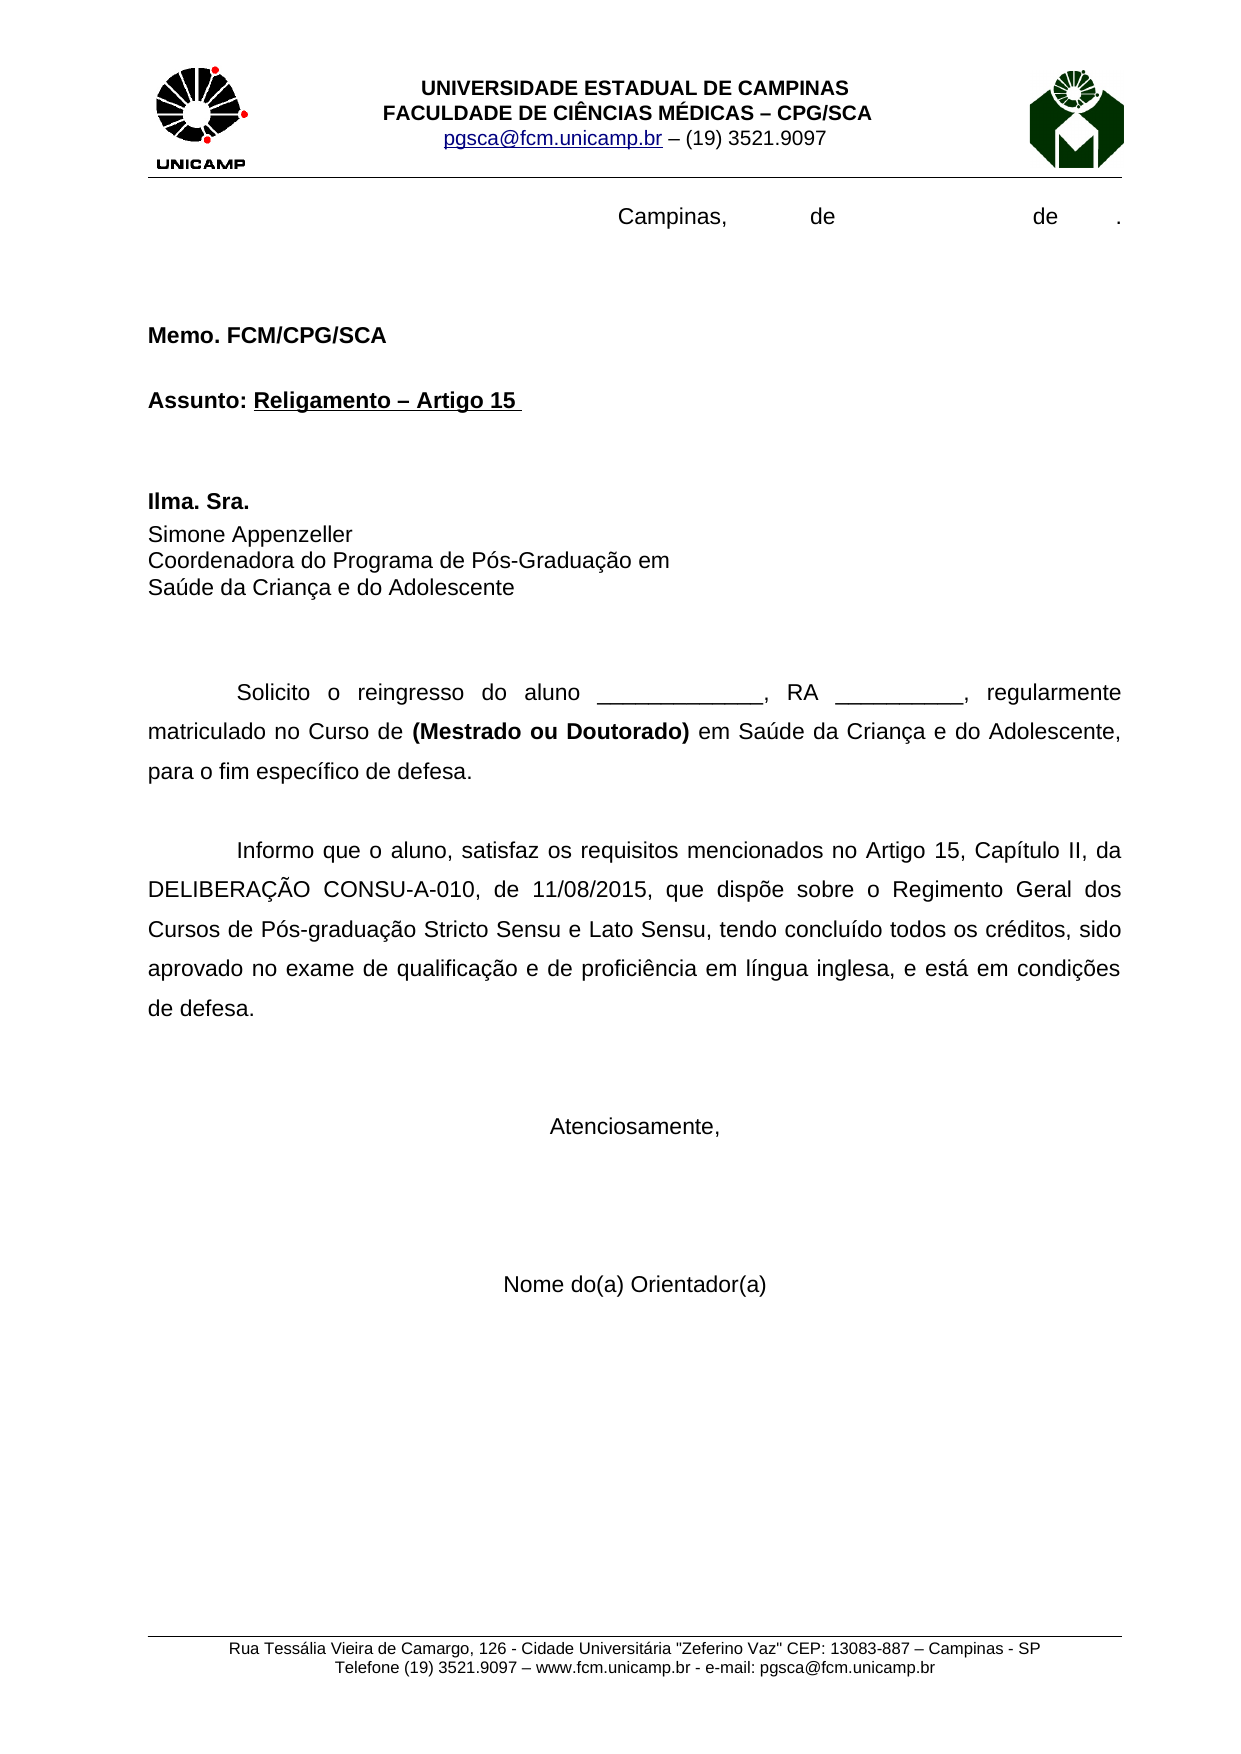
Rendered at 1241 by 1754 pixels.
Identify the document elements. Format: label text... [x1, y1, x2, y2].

text Nome do(a) Orientador(a) [148, 1271, 1122, 1297]
text Memo. FCM/CPG/SCA [148, 322, 1122, 348]
text Ilma. Sra. [148, 488, 1122, 514]
picture [147, 57, 257, 179]
text Atenciosamente, [148, 1113, 1122, 1139]
text Saúde da Criança e do Adolescente [148, 573, 1122, 600]
picture [1029, 70, 1124, 168]
text Simone Appenzeller [148, 521, 1122, 547]
text Assunto: Religamento – Artigo 15 [148, 387, 1122, 414]
text Solicito o reingresso do aluno _____________, RA __________, regularmente matriculado no Curso de (Mestrado ou Doutorado) em Saúde da Criança e do Adolescente, para o fim específico de defesa. [148, 679, 1122, 784]
text Informo que o aluno, satisfaz os requisitos mencionados no Artigo 15, Capítulo II, da DELIBERAÇÃO CONSU-A-010, de 11/08/2015, que dispõe sobre o Regimento Geral dos Cursos de Pós-graduação Stricto Sensu e Lato Sensu, tendo concluído todos os créditos, sido aprovado no exame de qualificação e de proficiência em língua inglesa, e está em condições de defesa. [148, 837, 1122, 1021]
text Campinas, de de . [148, 203, 1122, 229]
text Coordenadora do Programa de Pós-Graduação em [148, 547, 1122, 573]
